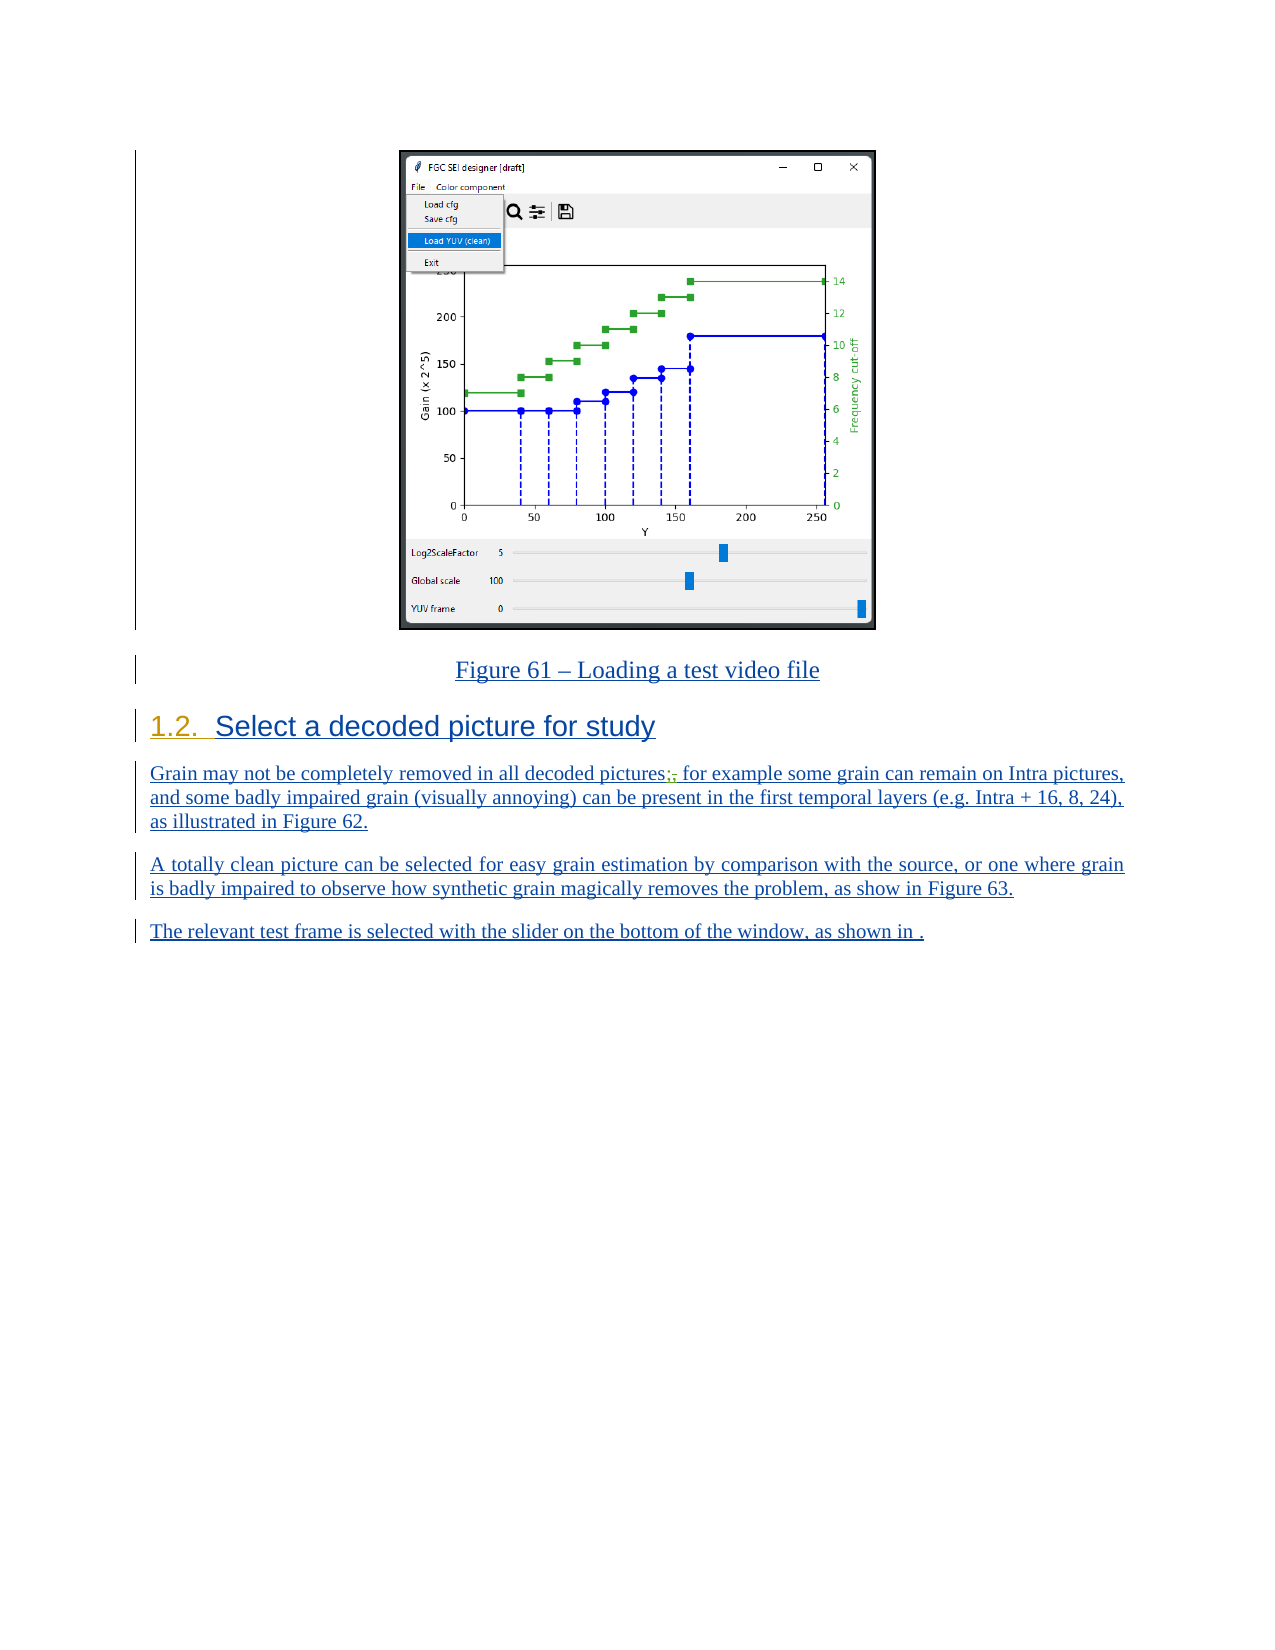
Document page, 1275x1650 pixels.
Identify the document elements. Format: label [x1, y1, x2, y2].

picture [401, 152, 874, 628]
